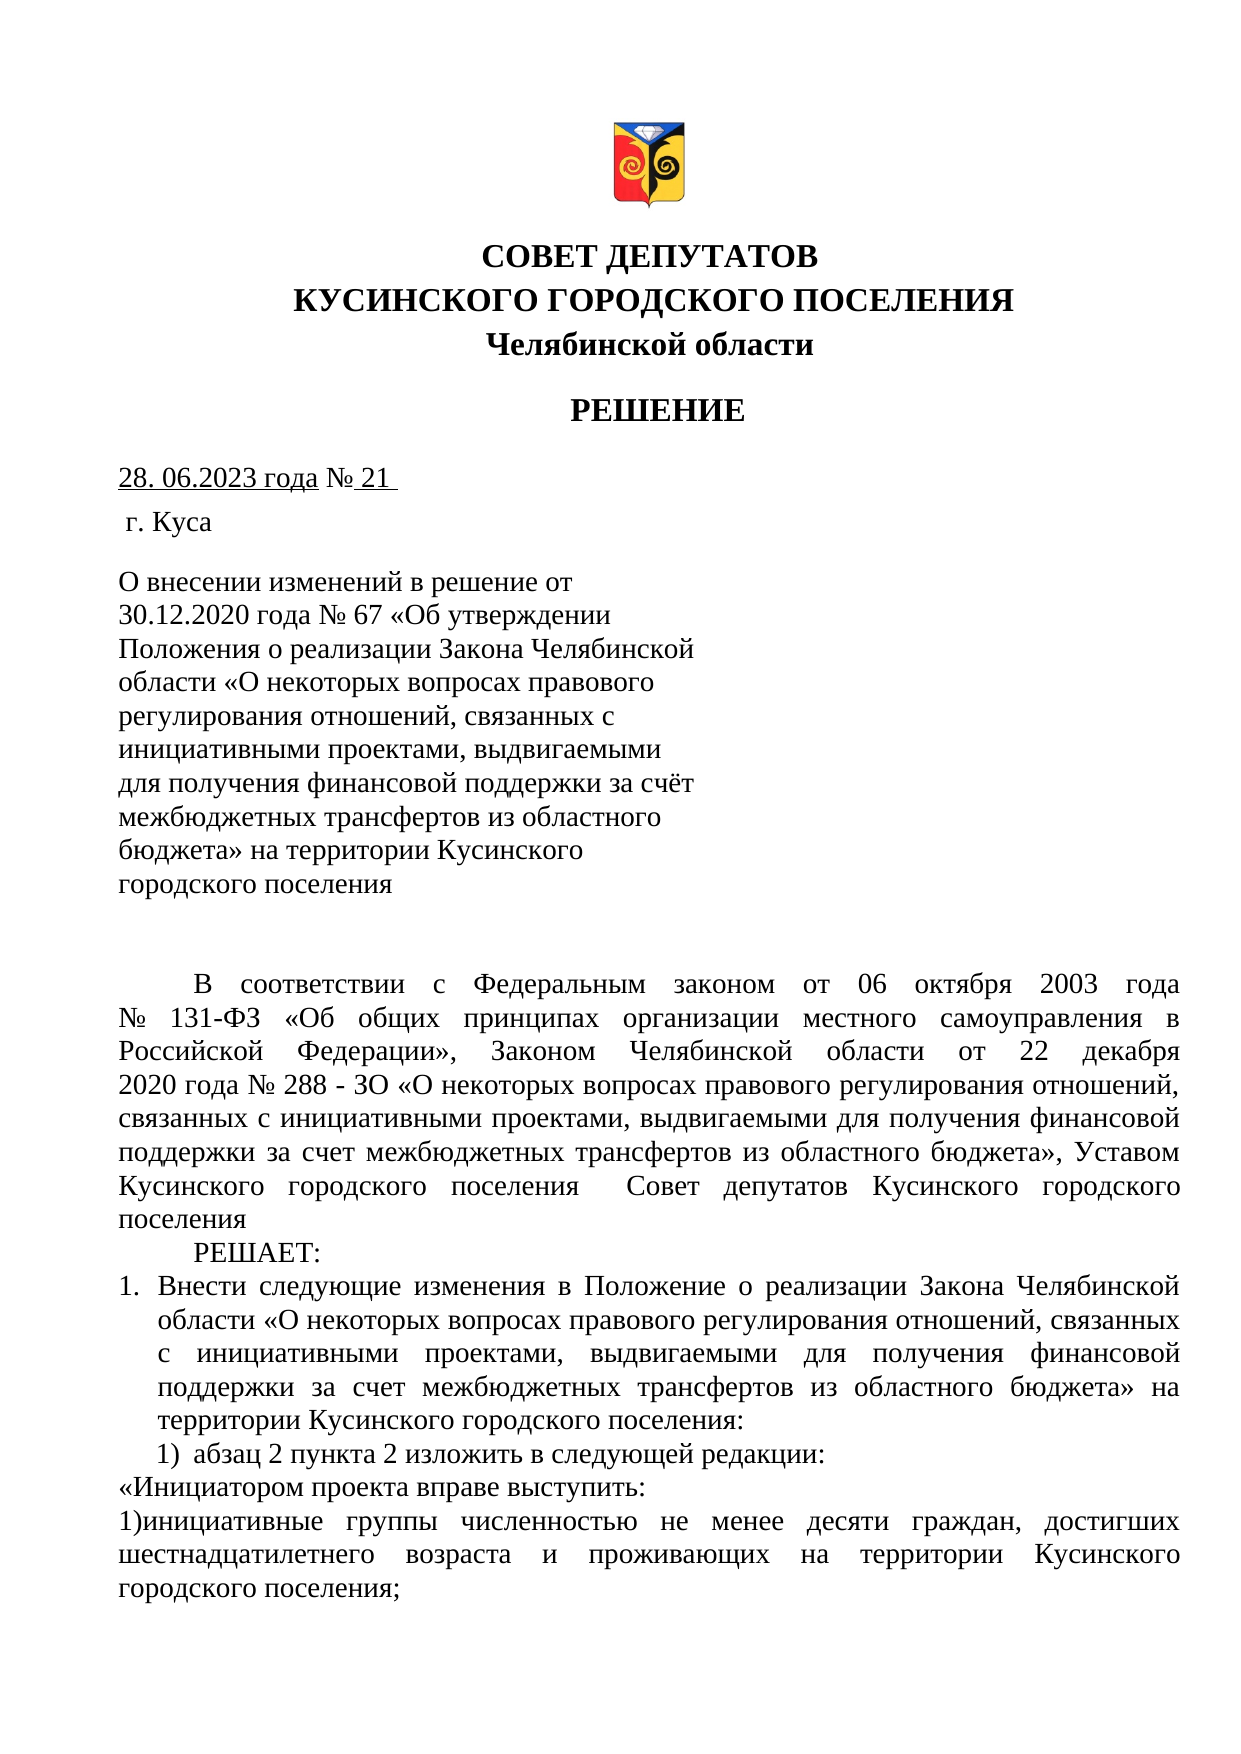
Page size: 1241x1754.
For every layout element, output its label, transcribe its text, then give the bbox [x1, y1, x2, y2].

subtitle 28. 06.2023 года № 21 [118, 460, 1181, 493]
text г. Куса [118, 504, 1181, 538]
text «Инициатором проекта вправе выступить: [118, 1469, 1181, 1503]
text РЕШАЕТ: [118, 1235, 1181, 1268]
text В соответствии с Федеральным законом от 06 октября 2003 года № 131-ФЗ «Об общих принципах организации местного самоуправления в Российской Федерации», Законом Челябинской области от 22 декабря 2020 года № 288 - ЗО «О некоторых вопросах правового регулирования отношений, связанных с инициативными проектами, выдвигаемыми для получения финансовой поддержки за счет межбюджетных трансфертов из областного бюджета», Уставом Кусинского городского поселения Совет депутатов Кусинского городского поселения [118, 966, 1181, 1235]
text О внесении изменений в решение от 30.12.2020 года № 67 «Об утверждении Положения о реализации Закона Челябинской области «О некоторых вопросах правового регулирования отношений, связанных с инициативными проектами, выдвигаемыми для получения финансовой поддержки за счёт межбюджетных трансфертов из областного бюджета» на территории Кусинского городского поселения [118, 564, 709, 899]
text СОВЕТ ДЕПУТАТОВ [118, 237, 1181, 275]
text КУСИНСКОГО ГОРОДСКОГО ПОСЕЛЕНИЯ [118, 281, 1181, 319]
text 1)инициативные группы численностью не менее десяти граждан, достигших шестнадцатилетнего возраста и проживающих на территории Кусинского городского поселения; [118, 1503, 1181, 1604]
text РЕШЕНИЕ [118, 391, 1181, 429]
picture [608, 118, 691, 212]
list абзац 2 пункта 2 изложить в следующей редакции: [156, 1436, 1181, 1469]
list Внести следующие изменения в Положение о реализации Закона Челябинской области «О некоторых вопросах правового регулирования отношений, связанных с инициативными проектами, выдвигаемыми для получения финансовой поддержки за счет межбюджетных трансфертов из областного бюджета» на территории Кусинского городского поселения: [118, 1268, 1181, 1436]
text Челябинской области [118, 325, 1181, 363]
